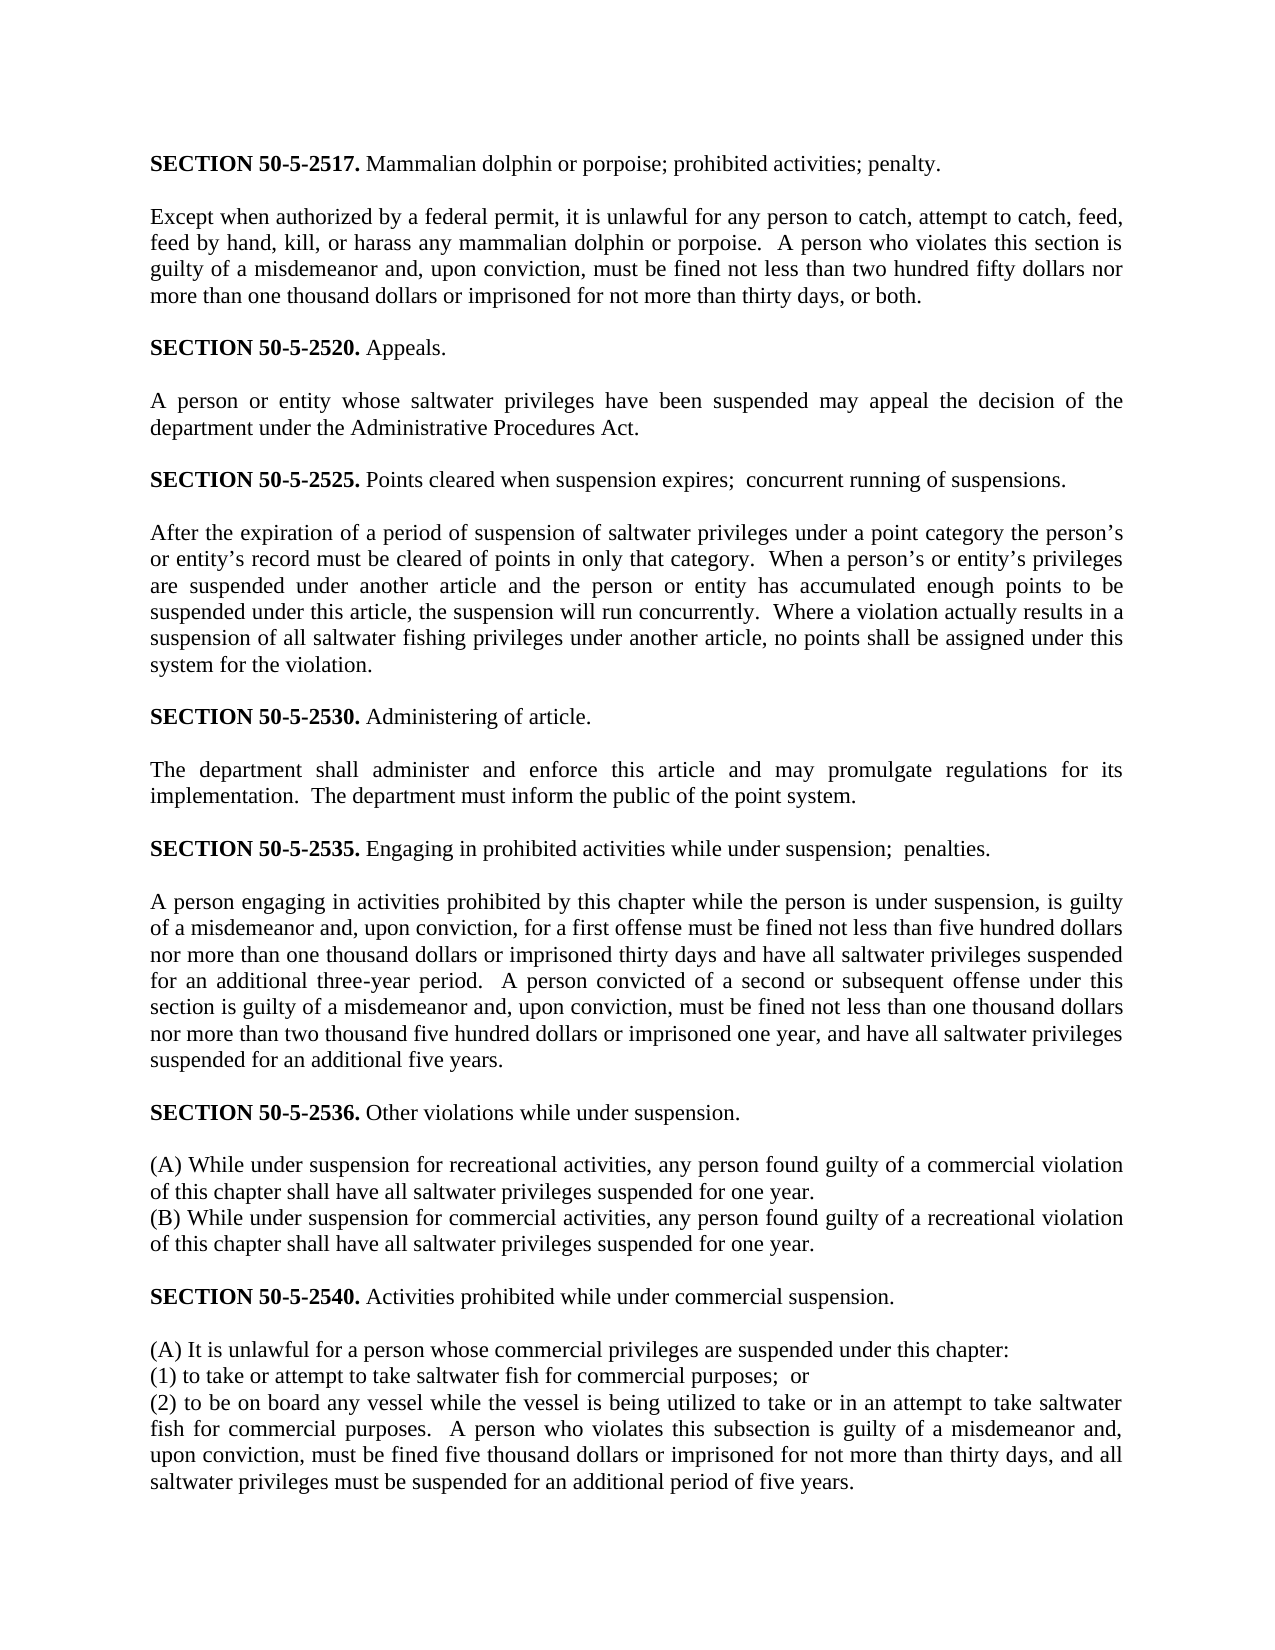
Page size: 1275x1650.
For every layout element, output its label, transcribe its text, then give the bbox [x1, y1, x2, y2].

text SECTION 50-5-2536. Other violations while under suspension. [150, 1099, 1125, 1125]
text A person or entity whose saltwater privileges have been suspended may appeal the decision of the department under the Administrative Procedures Act. [150, 387, 1125, 440]
text SECTION 50-5-2535. Engaging in prohibited activities while under suspension; penalties. [150, 835, 1125, 862]
text The department shall administer and enforce this article and may promulgate regulations for its implementation. The department must inform the public of the point system. [150, 756, 1125, 809]
text SECTION 50-5-2517. Mammalian dolphin or porpoise; prohibited activities; penalty. [150, 150, 1125, 176]
text SECTION 50-5-2540. Activities prohibited while under commercial suspension. [150, 1283, 1125, 1309]
text (1) to take or attempt to take saltwater fish for commercial purposes; or [150, 1362, 1125, 1389]
text (B) While under suspension for commercial activities, any person found guilty of a recreational violation of this chapter shall have all saltwater privileges suspended for one year. [150, 1204, 1125, 1257]
text (A) It is unlawful for a person whose commercial privileges are suspended under this chapter: [150, 1336, 1125, 1362]
text A person engaging in activities prohibited by this chapter while the person is under suspension, is guilty of a misdemeanor and, upon conviction, for a first offense must be fined not less than five hundred dollars nor more than one thousand dollars or imprisoned thirty days and have all saltwater privileges suspended for an additional three-year period. A person convicted of a second or subsequent offense under this section is guilty of a misdemeanor and, upon conviction, must be fined not less than one thousand dollars nor more than two thousand five hundred dollars or imprisoned one year, and have all saltwater privileges suspended for an additional five years. [150, 888, 1125, 1072]
text Except when authorized by a federal permit, it is unlawful for any person to catch, attempt to catch, feed, feed by hand, kill, or harass any mammalian dolphin or porpoise. A person who violates this section is guilty of a misdemeanor and, upon conviction, must be fined not less than two hundred fifty dollars nor more than one thousand dollars or imprisoned for not more than thirty days, or both. [150, 203, 1125, 308]
text SECTION 50-5-2520. Appeals. [150, 334, 1125, 361]
text (A) While under suspension for recreational activities, any person found guilty of a commercial violation of this chapter shall have all saltwater privileges suspended for one year. [150, 1151, 1125, 1204]
text SECTION 50-5-2525. Points cleared when suspension expires; concurrent running of suspensions. [150, 466, 1125, 493]
text After the expiration of a period of suspension of saltwater privileges under a point category the person’s or entity’s record must be cleared of points in only that category. When a person’s or entity’s privileges are suspended under another article and the person or entity has accumulated enough points to be suspended under this article, the suspension will run concurrently. Where a violation actually results in a suspension of all saltwater fishing privileges under another article, no points shall be assigned under this system for the violation. [150, 519, 1125, 677]
text (2) to be on board any vessel while the vessel is being utilized to take or in an attempt to take saltwater fish for commercial purposes. A person who violates this subsection is guilty of a misdemeanor and, upon conviction, must be fined five thousand dollars or imprisoned for not more than thirty days, and all saltwater privileges must be suspended for an additional period of five years. [150, 1389, 1125, 1494]
text SECTION 50-5-2530. Administering of article. [150, 703, 1125, 730]
